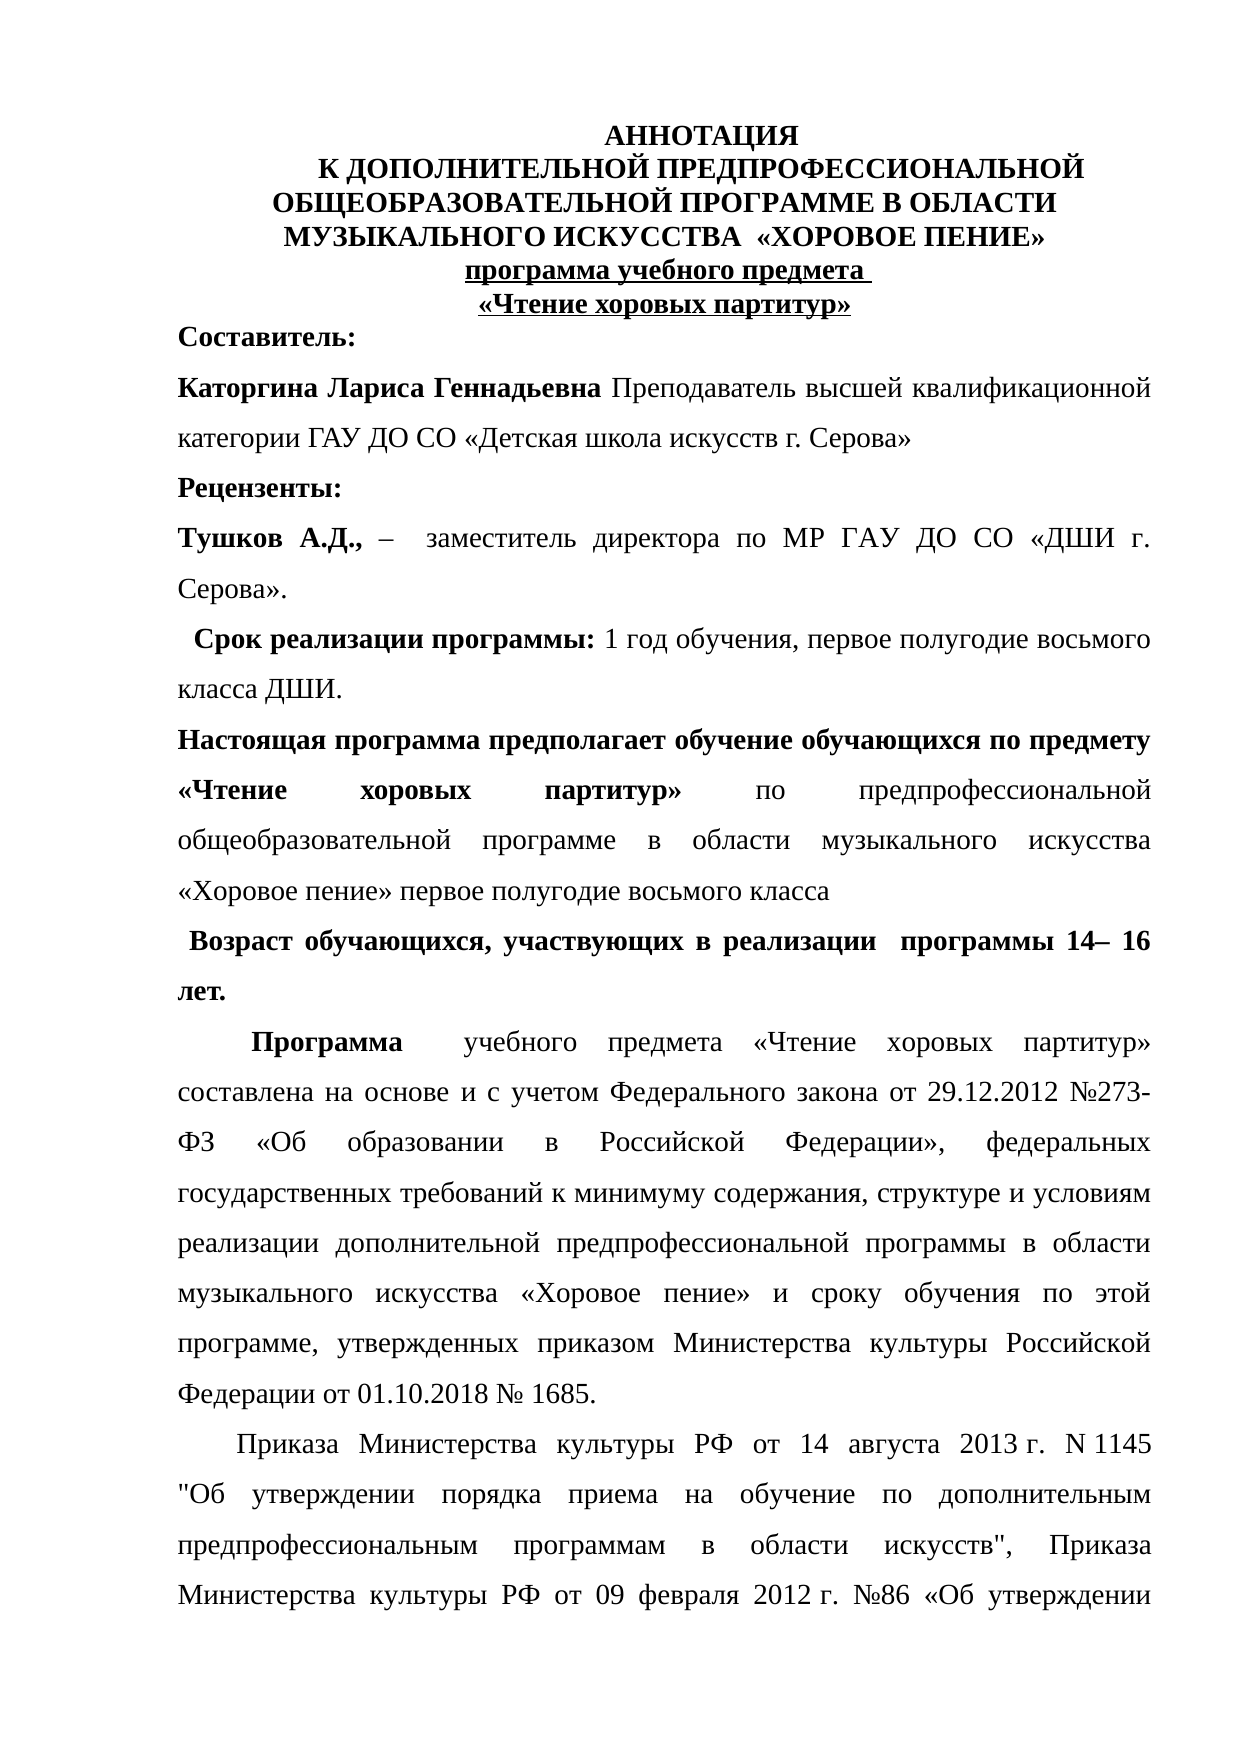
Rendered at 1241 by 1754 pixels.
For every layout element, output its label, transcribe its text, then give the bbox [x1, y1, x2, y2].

text Программа учебного предмета «Чтение хоровых партитур» составлена на основе и с учетом Федерального закона от 29.12.2012 №273-ФЗ «Об образовании в Российской Федерации», федеральных государственных требований к минимуму содержания, структуре и условиям реализации дополнительной предпрофессиональной программы в области музыкального искусства «Хоровое пение» и сроку обучения по этой программе, утвержденных приказом Министерства культуры Российской Федерации от 01.10.2018 № 1685. [177, 1024, 1152, 1409]
text «Чтение хоровых партитур» [177, 286, 1152, 319]
text К ДОПОЛНИТЕЛЬНОЙ ПРЕДПРОФЕССИОНАЛЬНОЙ ОБЩЕОБРАЗОВАТЕЛЬНОЙ ПРОГРАММЕ В ОБЛАСТИ МУЗЫКАЛЬНОГО ИСКУССТВА «ХОРОВОЕ ПЕНИЕ» [177, 152, 1152, 252]
text Срок реализации программы: 1 год обучения, первое полугодие восьмого класса ДШИ. [177, 621, 1152, 705]
text программа учебного предмета [177, 252, 1152, 286]
text Составитель: [177, 319, 1152, 353]
text Возраст обучающихся, участвующих в реализации программы 14– 16 лет. [177, 923, 1152, 1007]
text АННОТАЦИЯ [177, 118, 1152, 152]
text Настоящая программа предполагает обучение обучающихся по предмету «Чтение хоровых партитур» по предпрофессиональной общеобразовательной программе в области музыкального искусства «Хоровое пение» первое полугодие восьмого класса [177, 722, 1152, 906]
text Рецензенты: [177, 470, 1152, 504]
text Каторгина Лариса Геннадьевна Преподаватель высшей квалификационной категории ГАУ ДО СО «Детская школа искусств г. Серова» [177, 370, 1152, 453]
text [177, 1426, 1152, 1611]
text Тушков А.Д., – заместитель директора по МР ГАУ ДО СО «ДШИ г. Серова». [177, 521, 1152, 604]
